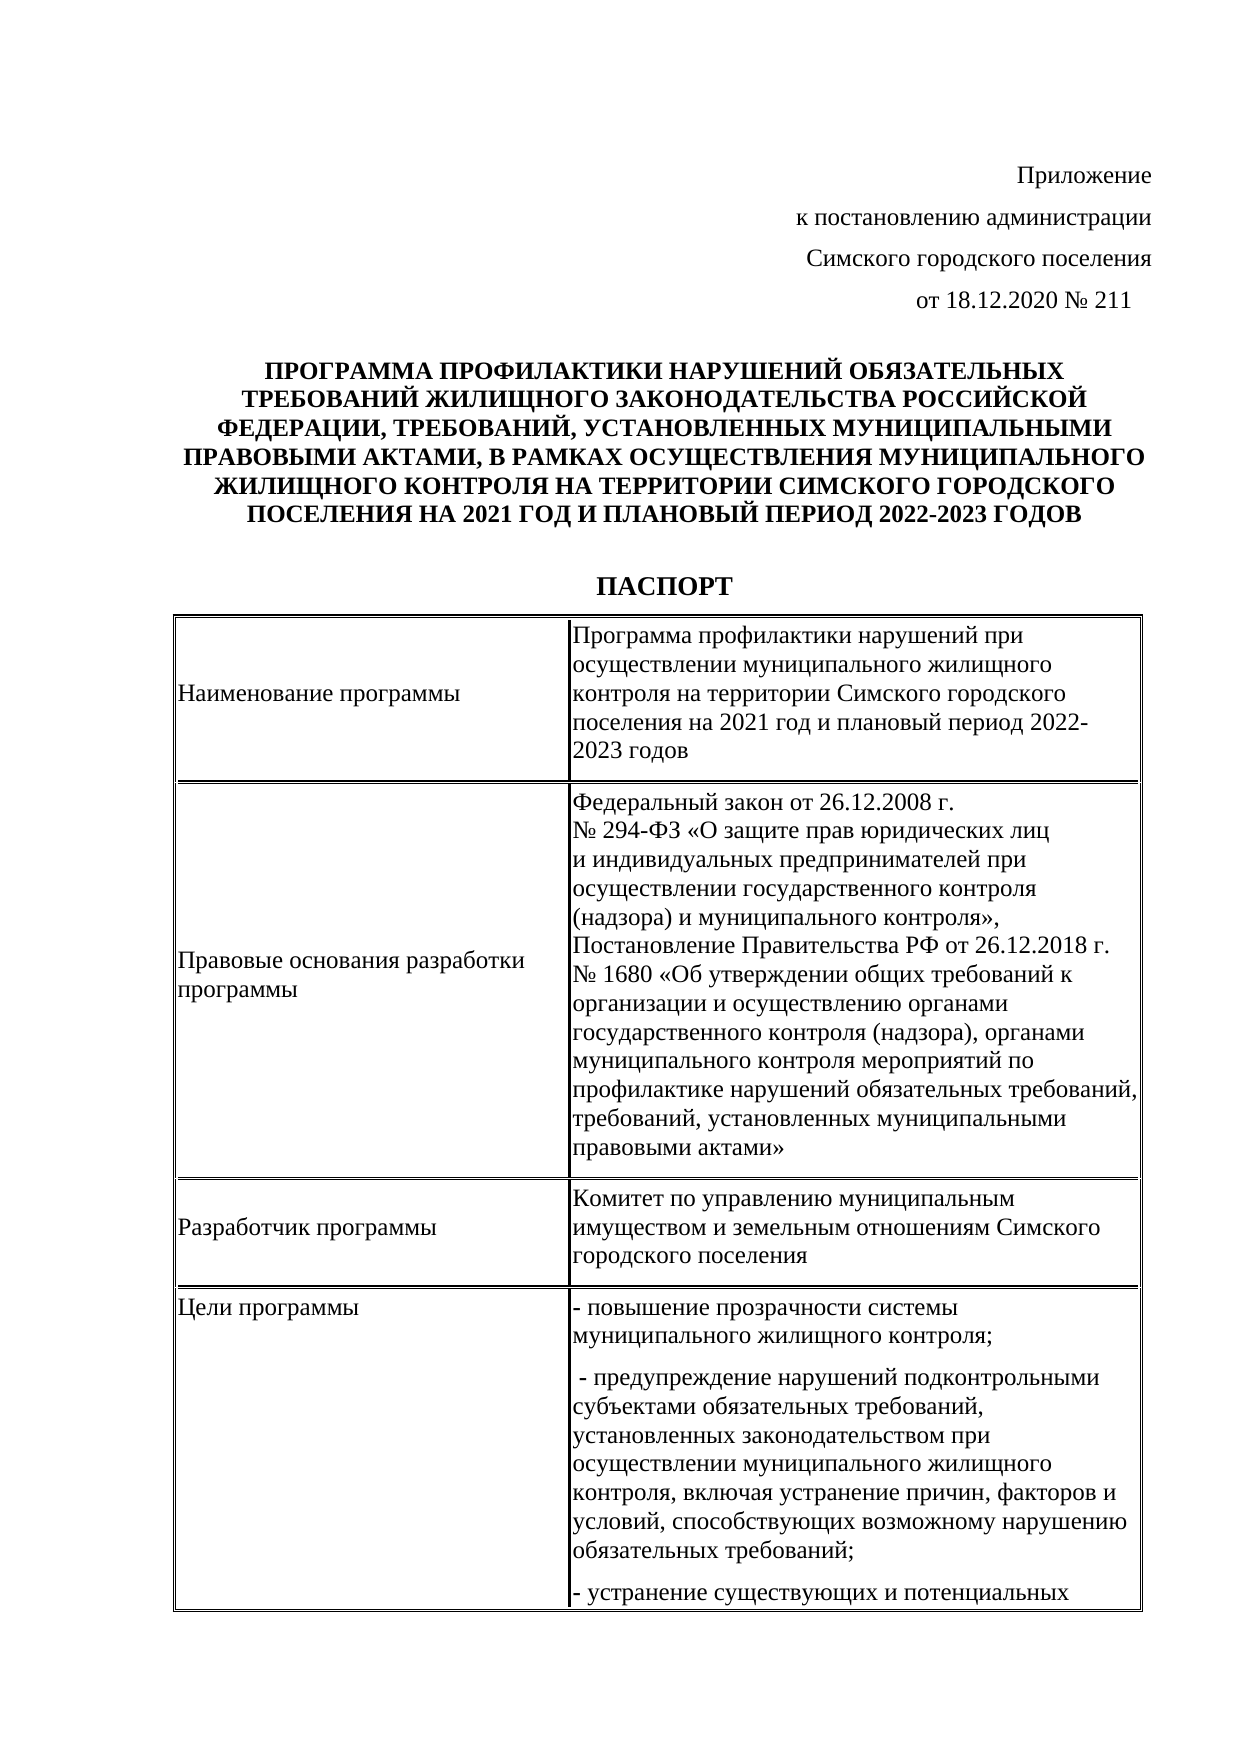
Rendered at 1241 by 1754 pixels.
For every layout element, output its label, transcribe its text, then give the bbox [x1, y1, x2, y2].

table_cell Цели программы [176, 1285, 569, 1608]
table_header Наименование программы [176, 618, 569, 780]
text к постановлению администрации [177, 202, 1152, 230]
text Симского городского поселения [177, 243, 1152, 272]
text от 18.12.2020 № 211 [177, 285, 1152, 314]
text ПАСПОРТ [177, 570, 1152, 601]
table_cell Комитет по управлению муниципальным имуществом и земельным отношениям Симского городского поселения [569, 1177, 1141, 1285]
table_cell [569, 1285, 1140, 1608]
table_cell Разработчик программы [174, 1177, 569, 1285]
text Приложение [177, 160, 1152, 189]
text ПРОГРАММА ПРОФИЛАКТИКИ НАРУШЕНИЙ ОБЯЗАТЕЛЬНЫХ ТРЕБОВАНИЙ ЖИЛИЩНОГО ЗАКОНОДАТЕЛЬСТВА РОССИЙСКОЙ ФЕДЕРАЦИИ, ТРЕБОВАНИЙ, УСТАНОВЛЕННЫХ МУНИЦИПАЛЬНЫМИ ПРАВОВЫМИ АКТАМИ, В РАМКАХ ОСУЩЕСТВЛЕНИЯ МУНИЦИПАЛЬНОГО ЖИЛИЩНОГО КОНТРОЛЯ НА ТЕРРИТОРИИ СИМСКОГО ГОРОДСКОГО ПОСЕЛЕНИЯ НА 2021 ГОД И ПЛАНОВЫЙ ПЕРИОД 2022-2023 ГОДОВ [177, 356, 1152, 528]
table_cell Правовые основания разработки программы [176, 780, 568, 1177]
table_header Программа профилактики нарушений при осуществлении муниципального жилищного контроля на территории Симского городского поселения на 2021 год и плановый период 2022-2023 годов [569, 618, 1140, 780]
table_cell Федеральный закон от 26.12.2008 г. № 294-ФЗ «О защите прав юридических лиц и индивидуальных предпринимателей при осуществлении государственного контроля (надзора) и муниципального контроля», Постановление Правительства РФ от 26.12.2018 г. № 1680 «Об утверждении общих требований к организации и осуществлению органами государственного контроля (надзора), органами муниципального контроля мероприятий по профилактике нарушений обязательных требований, требований, установленных муниципальными правовыми актами» [571, 780, 1140, 1177]
